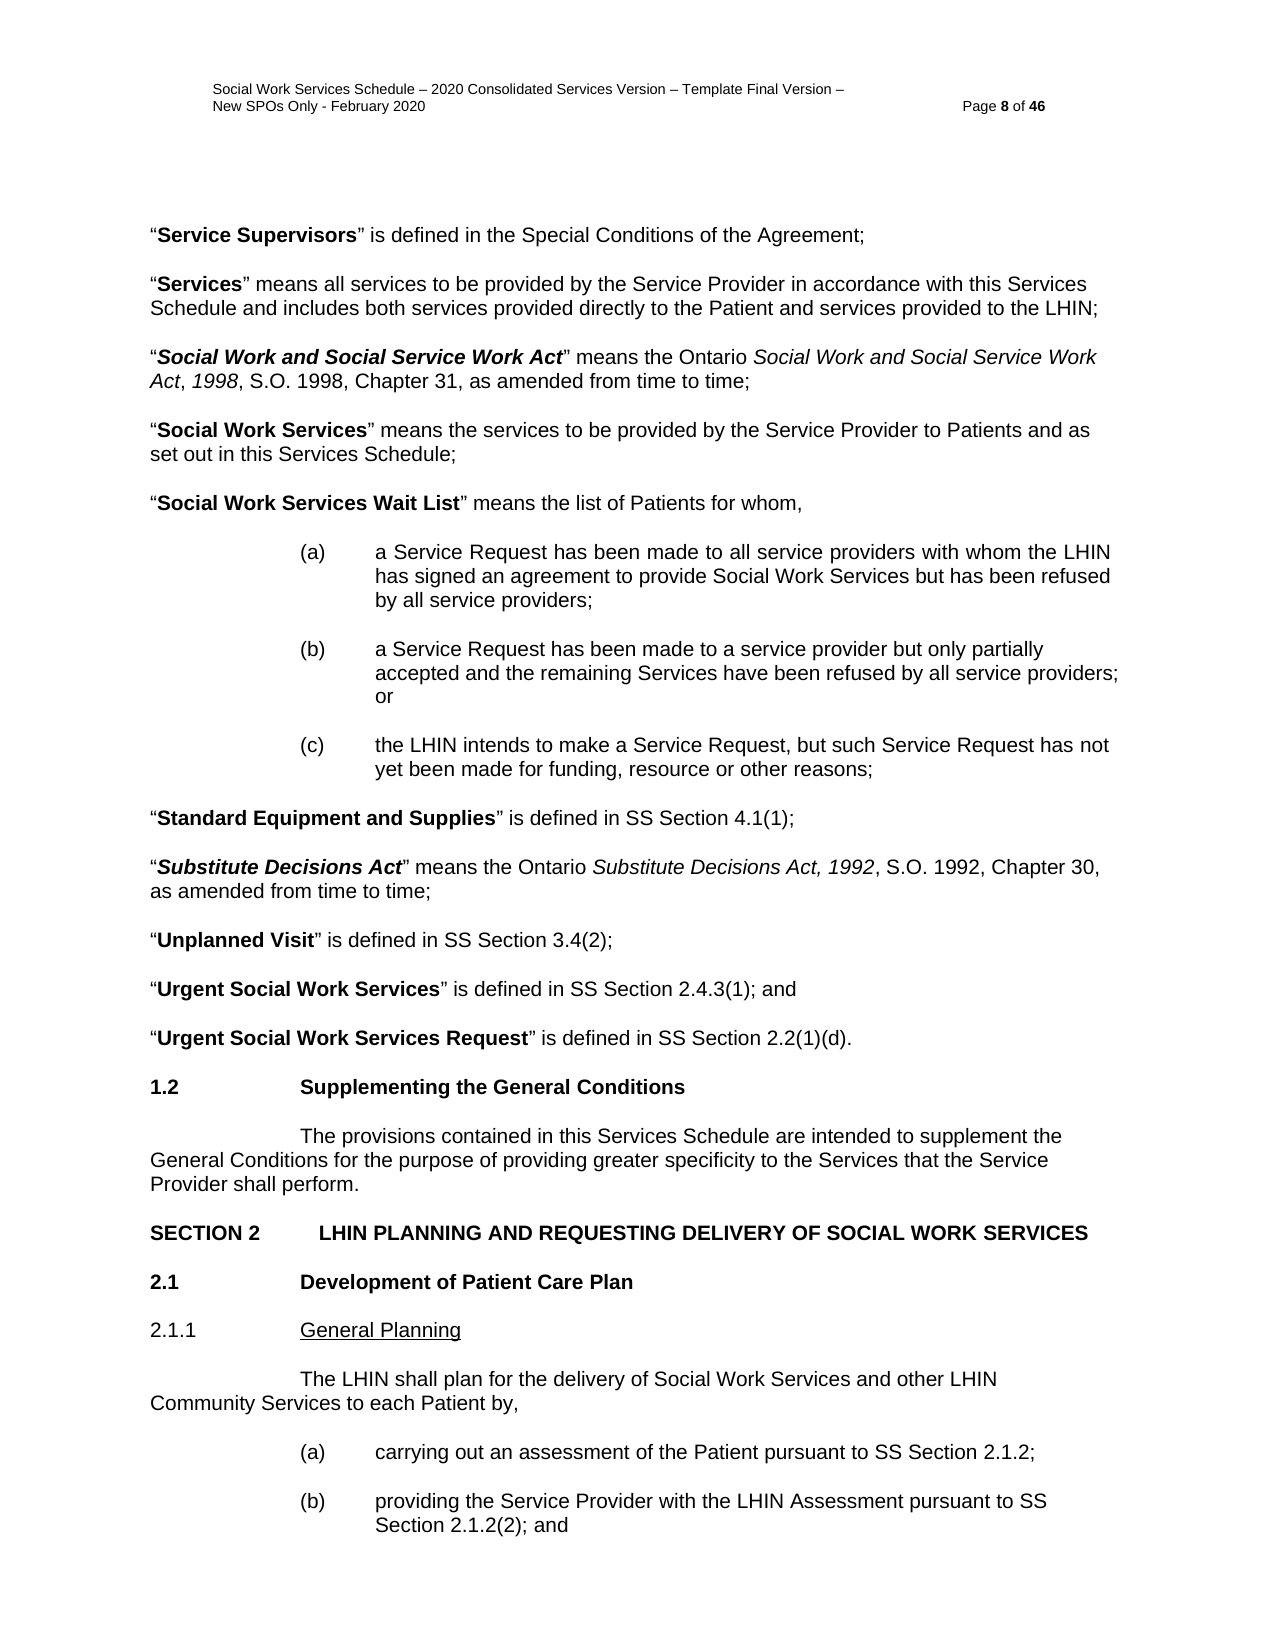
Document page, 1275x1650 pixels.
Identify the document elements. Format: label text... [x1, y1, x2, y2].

subtitle Supplementing the General Conditions [150, 1075, 1137, 1099]
text “Services” means all services to be provided by the Service Provider in accordance with this Services Schedule and includes both services provided directly to the Patient and services provided to the LHIN; [150, 272, 1113, 320]
subtitle SECTION 2 LHIN PLANNING AND REQUESTING DELIVERY OF SOCIAL WORK SERVICES [150, 1221, 1137, 1244]
list providing the Service Provider with the LHIN Assessment pursuant to SS Section 2.1.2(2); and [300, 1489, 1058, 1537]
text “Service Supervisors” is defined in the Special Conditions of the Agreement; [150, 223, 1137, 247]
text “Social Work and Social Service Work Act” means the Ontario Social Work and Social Service Work Act, 1998, S.O. 1998, Chapter 31, as amended from time to time; [150, 345, 1099, 393]
list the LHIN intends to make a Service Request, but such Service Request has not yet been made for funding, resource or other reasons; [300, 733, 1121, 781]
list a Service Request has been made to a service provider but only partially accepted and the remaining Services have been refused by all service providers; or [300, 636, 1120, 708]
list a Service Request has been made to all service providers with whom the LHIN has signed an agreement to provide Social Work Services but has been refused by all service providers; [300, 539, 1112, 611]
list carrying out an assessment of the Patient pursuant to SS Section 2.1.2; [300, 1440, 1137, 1464]
text “Standard Equipment and Supplies” is defined in SS Section 4.1(1); [150, 806, 1137, 830]
text “Substitute Decisions Act” means the Ontario Substitute Decisions Act, 1992, S.O. 1992, Chapter 30, as amended from time to time; [150, 855, 1103, 903]
text “Unplanned Visit” is defined in SS Section 3.4(2); [150, 928, 1137, 952]
list General Planning [150, 1318, 1137, 1342]
text “Urgent Social Work Services” is defined in SS Section 2.4.3(1); and “Urgent Social Work Services Request” is defined in SS Section 2.2(1)(d). [150, 977, 855, 1049]
text “Social Work Services” means the services to be provided by the Service Provider to Patients and as set out in this Services Schedule; [150, 418, 1093, 466]
text “Social Work Services Wait List” means the list of Patients for whom, [150, 491, 1137, 515]
text The provisions contained in this Services Schedule are intended to supplement the General Conditions for the purpose of providing greater specificity to the Services that the Service Provider shall perform. [150, 1124, 1065, 1196]
list Development of Patient Care Plan [150, 1269, 1137, 1293]
text The LHIN shall plan for the delivery of Social Work Services and other LHIN Community Services to each Patient by, [150, 1367, 1023, 1415]
